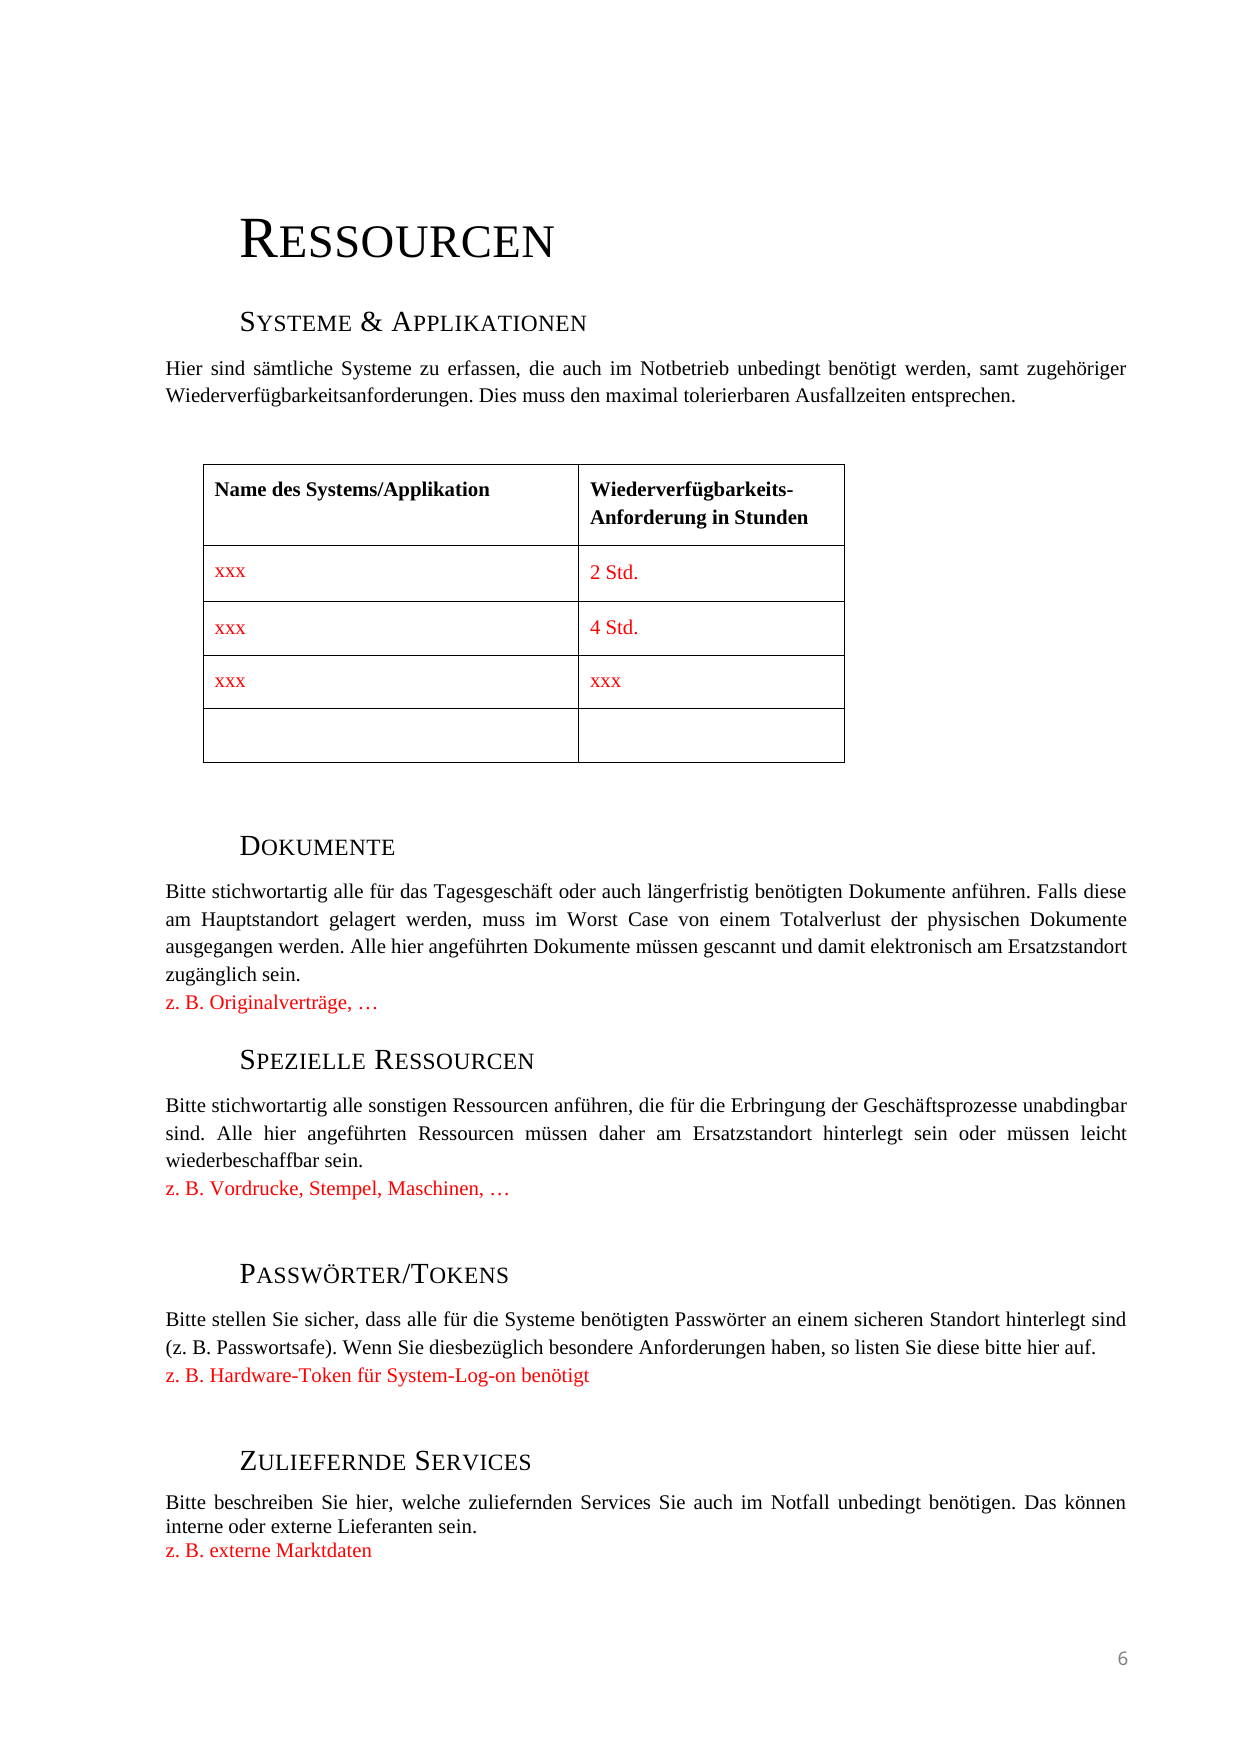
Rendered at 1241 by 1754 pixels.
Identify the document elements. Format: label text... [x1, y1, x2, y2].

list z. B. Originalverträge, … [165, 989, 1128, 1014]
subtitle Zuliefernde Services [239, 1443, 1128, 1476]
table_header Name des Systems/Applikation [204, 465, 578, 545]
text Bitte beschreiben Sie hier, welche zuliefernden Services Sie auch im Notfall unbedingt benötigen. Das können interne oder externe Lieferanten sein. [165, 1489, 1128, 1538]
subtitle Systeme & Applikationen [239, 304, 1128, 338]
table_cell xxx [204, 602, 578, 655]
table_cell 2 Std. [579, 546, 844, 601]
subtitle Passwörter/Tokens [239, 1256, 1128, 1290]
list Bitte stichwortartig alle sonstigen Ressourcen anführen, die für die Erbringung der Geschäftsprozesse unabdingbar sind. Alle hier angeführten Ressourcen müssen daher am Ersatzstandort hinterlegt sein oder müssen leicht wiederbeschaffbar sein. [165, 1093, 1128, 1172]
list Bitte stellen Sie sicher, dass alle für die Systeme benötigten Passwörter an einem sicheren Standort hinterlegt sind (z. B. Passwortsafe). Wenn Sie diesbezüglich besondere Anforderungen haben, so listen Sie diese bitte hier auf. [165, 1307, 1128, 1359]
list Hier sind sämtliche Systeme zu erfassen, die auch im Notbetrieb unbedingt benötigt werden, samt zugehöriger Wiederverfügbarkeitsanforderungen. Dies muss den maximal tolerierbaren Ausfallzeiten entsprechen. [165, 356, 1128, 407]
table_cell [204, 709, 578, 762]
subtitle Spezielle Ressourcen [239, 1042, 1128, 1076]
table_cell 4 Std. [579, 602, 844, 655]
list Bitte stichwortartig alle für das Tagesgeschäft oder auch längerfristig benötigten Dokumente anführen. Falls diese am Hauptstandort gelagert werden, muss im Worst Case von einem Totalverlust der physischen Dokumente ausgegangen werden. Alle hier angeführten Dokumente müssen gescannt und damit elektronisch am Ersatzstandort zugänglich sein. [165, 879, 1128, 986]
table_cell xxx [204, 656, 578, 708]
table_cell xxx [204, 546, 578, 601]
table_header Wiederverfügbarkeits-Anforderung in Stunden [579, 465, 844, 545]
table_cell [579, 709, 844, 762]
subtitle Ressourcen [239, 202, 1128, 269]
text z. B. externe Marktdaten [165, 1538, 1128, 1562]
list z. B. Vordrucke, Stempel, Maschinen, … [165, 1176, 1128, 1200]
list z. B. Hardware-Token für System-Log-on benötigt [165, 1362, 1128, 1387]
subtitle Dokumente [239, 828, 1128, 862]
table_cell xxx [579, 656, 844, 708]
